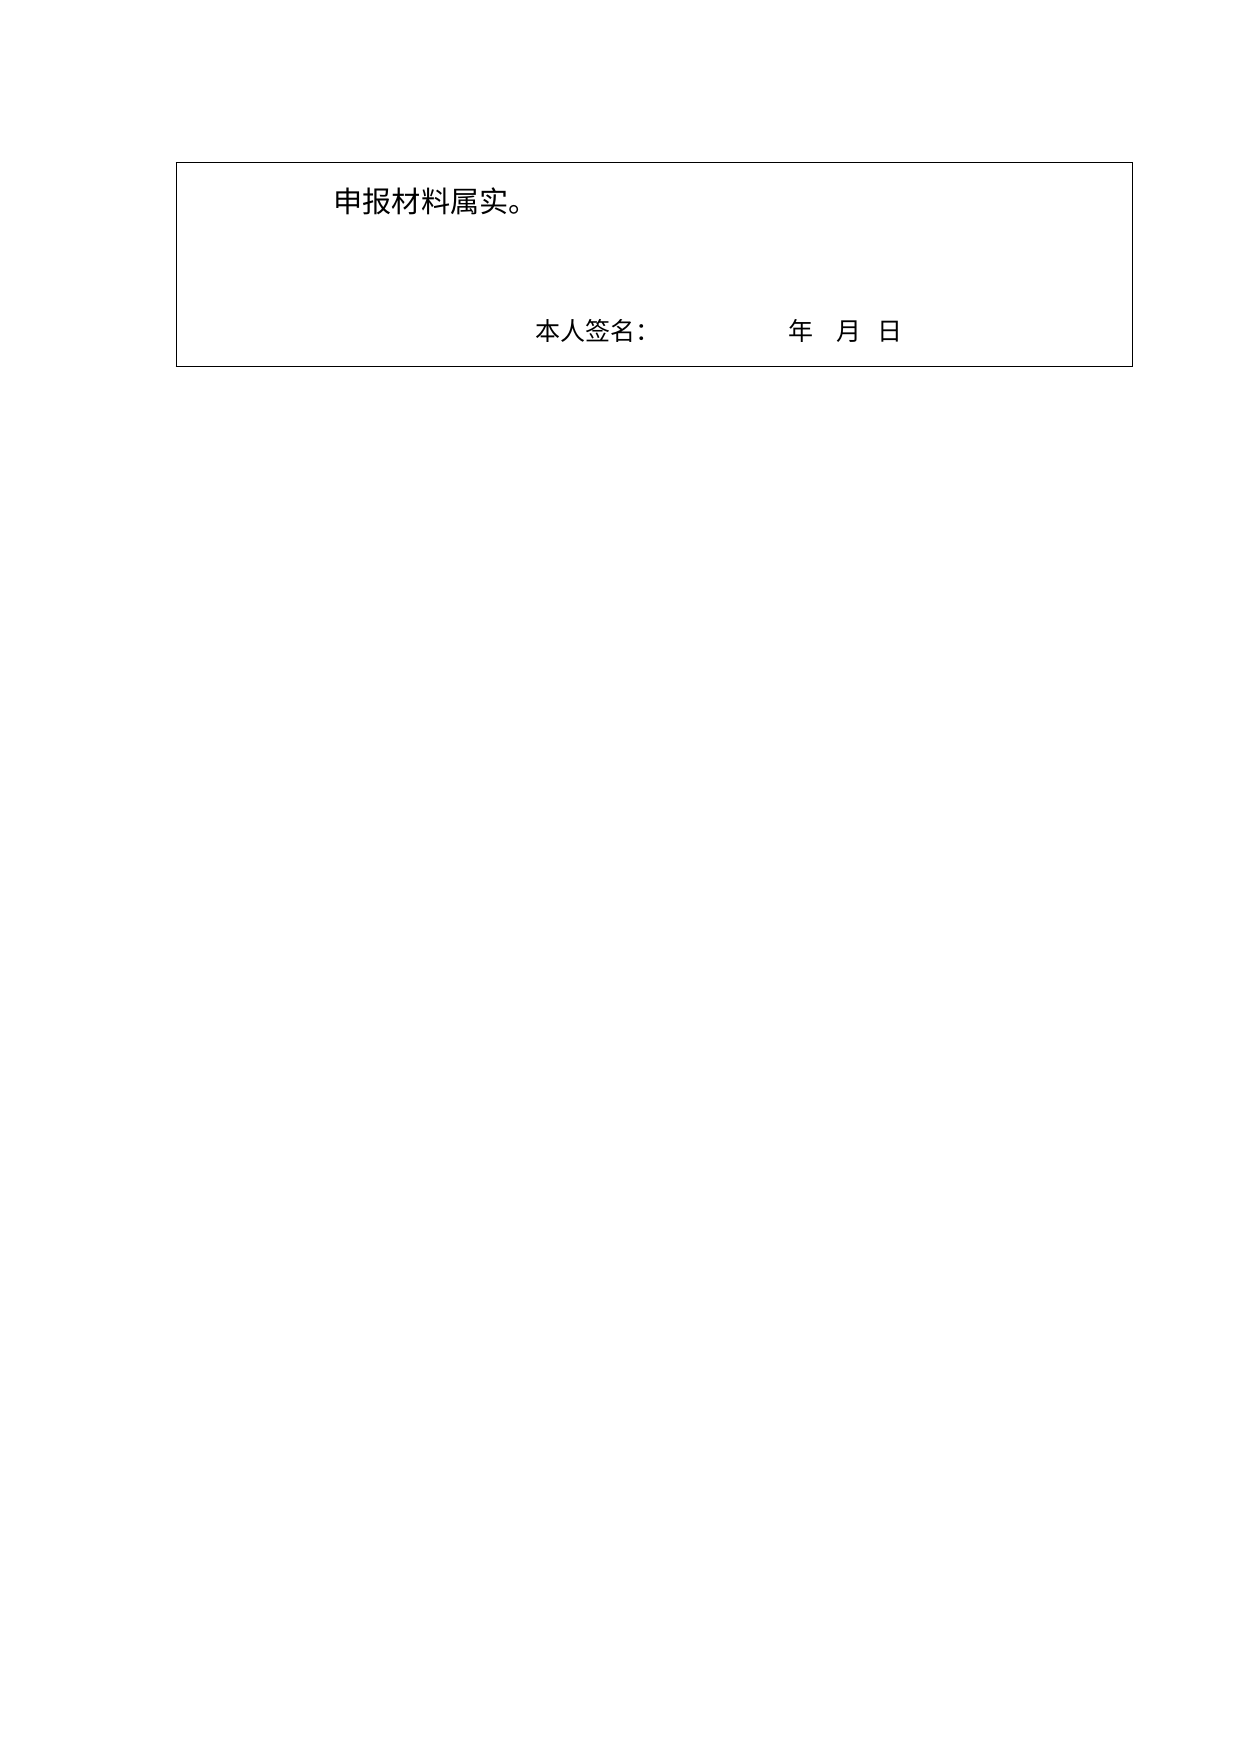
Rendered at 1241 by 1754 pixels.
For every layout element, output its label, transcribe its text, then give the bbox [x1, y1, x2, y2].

table_cell 申报材料属实。 本人签名： 年 月 日 [177, 163, 1132, 366]
